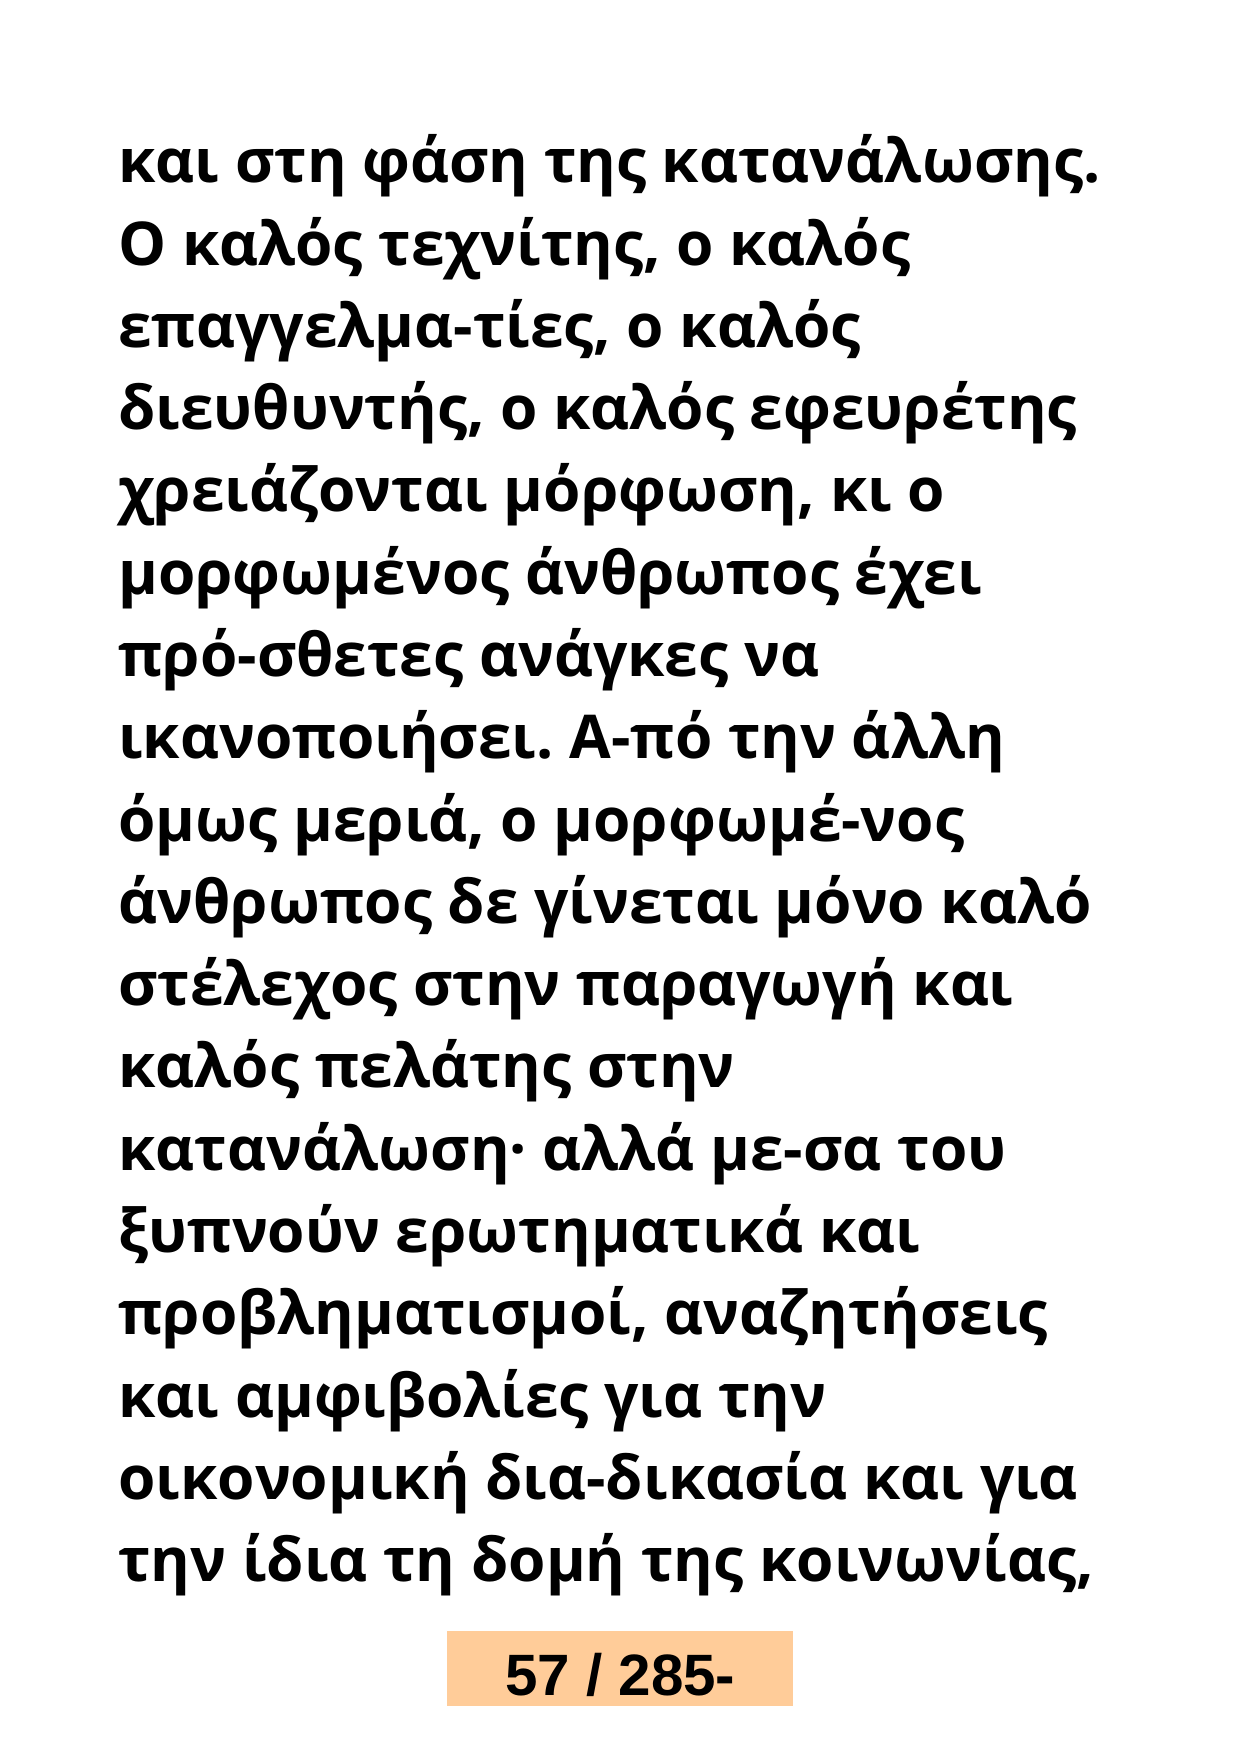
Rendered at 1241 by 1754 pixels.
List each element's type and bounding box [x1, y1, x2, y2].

text [118, 118, 1122, 1599]
